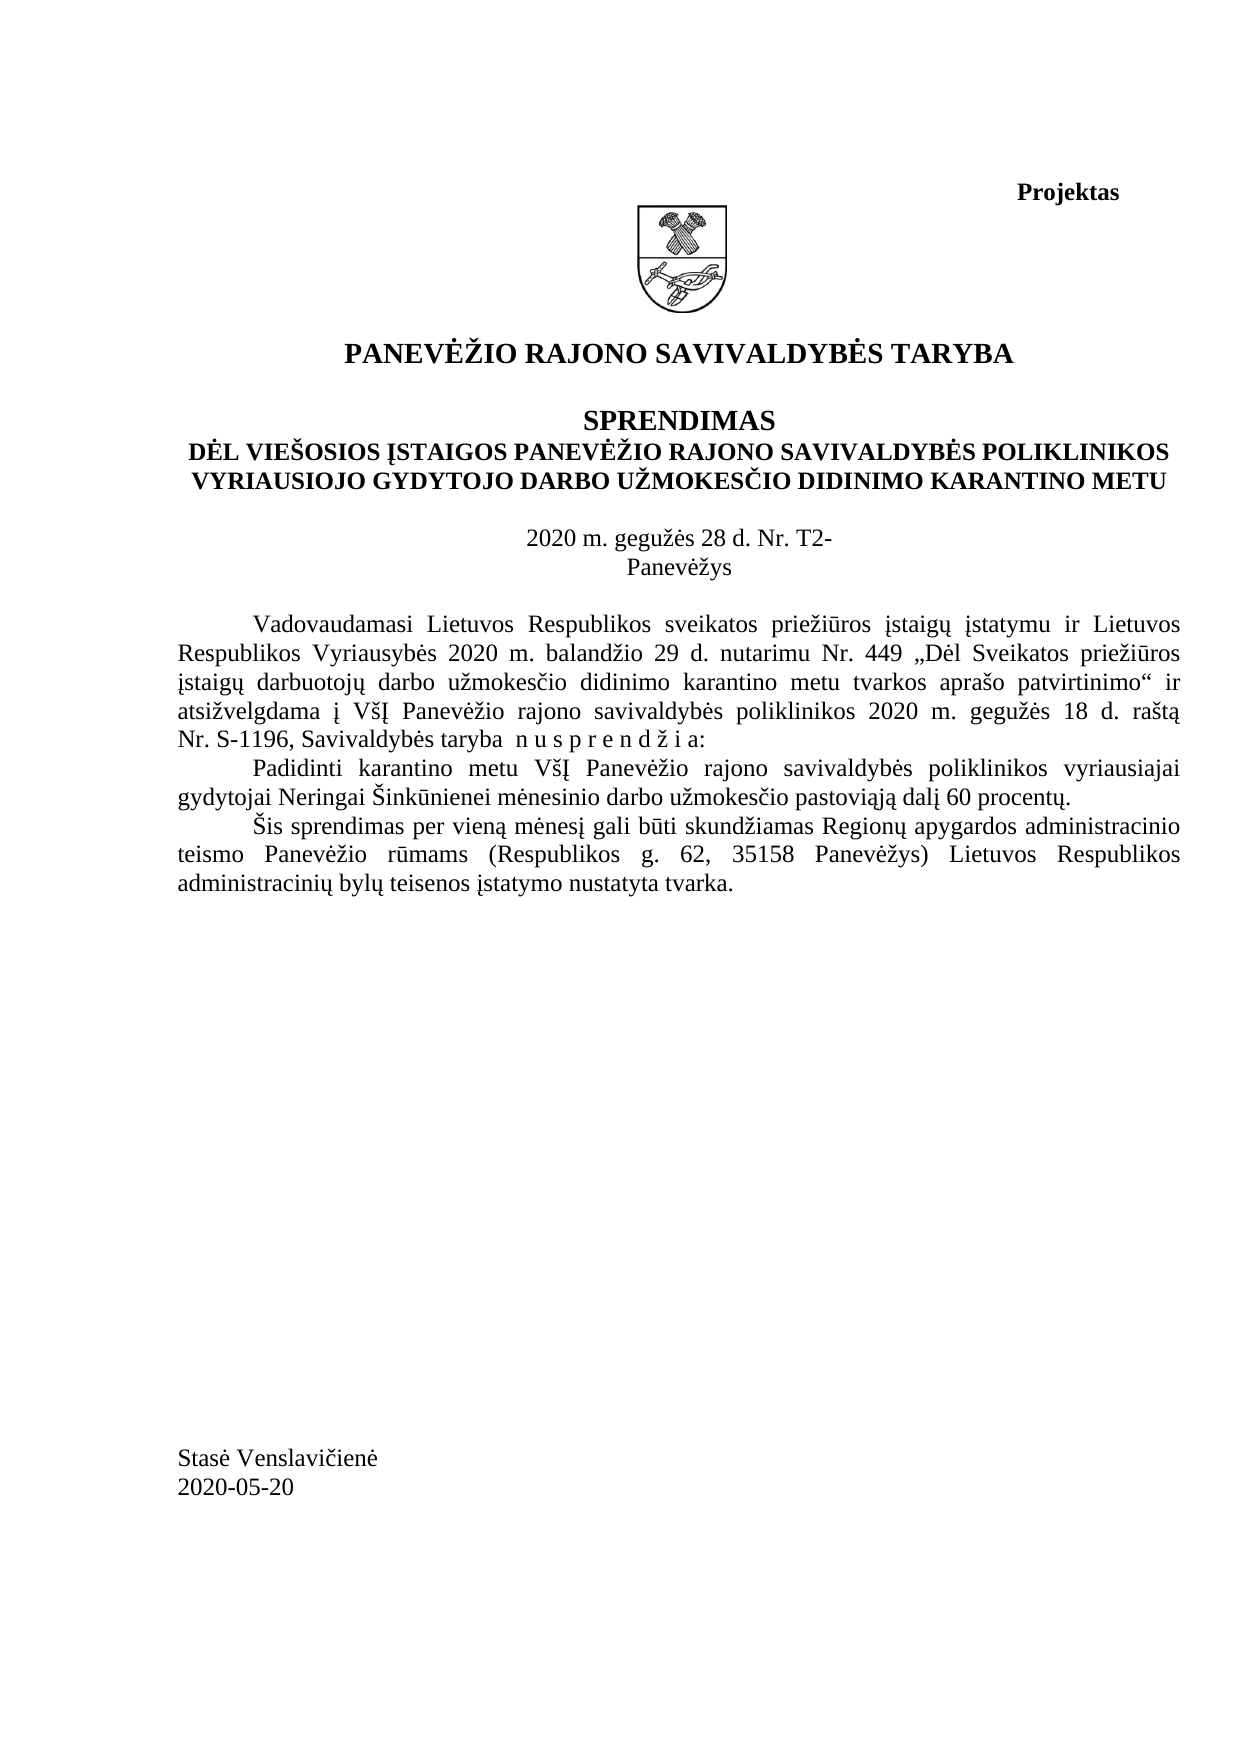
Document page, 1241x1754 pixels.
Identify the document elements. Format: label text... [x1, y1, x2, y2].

text 2020-05-20 [177, 1472, 1181, 1501]
text DĖL VIEŠOSIOS ĮSTAIGOS PANEVĖŽIO RAJONO SAVIVALDYBĖS POLIKLINIKOS VYRIAUSIOJO GYDYTOJO DARBO UŽMOKESČIO DIDINIMO KARANTINO METU [177, 437, 1181, 494]
text PANEVĖŽIO RAJONO SAVIVALDYBĖS TARYBA [177, 336, 1181, 370]
text 2020 m. gegužės 28 d. Nr. T2- [177, 523, 1181, 552]
text Šis sprendimas per vieną mėnesį gali būti skundžiamas Regionų apygardos administracinio teismo Panevėžio rūmams (Respublikos g. 62, 35158 Panevėžys) Lietuvos Respublikos administracinių bylų teisenos įstatymo nustatyta tvarka. [177, 811, 1181, 897]
picture [637, 205, 727, 313]
text Panevėžys [177, 552, 1181, 581]
text SPRENDIMAS [177, 403, 1181, 437]
text Stasė Venslavičienė [177, 1443, 1181, 1472]
text Vadovaudamasi Lietuvos Respublikos sveikatos priežiūros įstaigų įstatymu ir Lietuvos Respublikos Vyriausybės 2020 m. balandžio 29 d. nutarimu Nr. 449 „Dėl Sveikatos priežiūros įstaigų darbuotojų darbo užmokesčio didinimo karantino metu tvarkos aprašo patvirtinimo“ ir atsižvelgdama į VšĮ Panevėžio rajono savivaldybės poliklinikos 2020 m. gegužės 18 d. raštą Nr. S-1196, Savivaldybės taryba n u s p r e n d ž i a: [177, 609, 1181, 753]
text Projektas [955, 177, 1181, 206]
text Padidinti karantino metu VšĮ Panevėžio rajono savivaldybės poliklinikos vyriausiajai gydytojai Neringai Šinkūnienei mėnesinio darbo užmokesčio pastoviąją dalį 60 procentų. [177, 753, 1181, 811]
